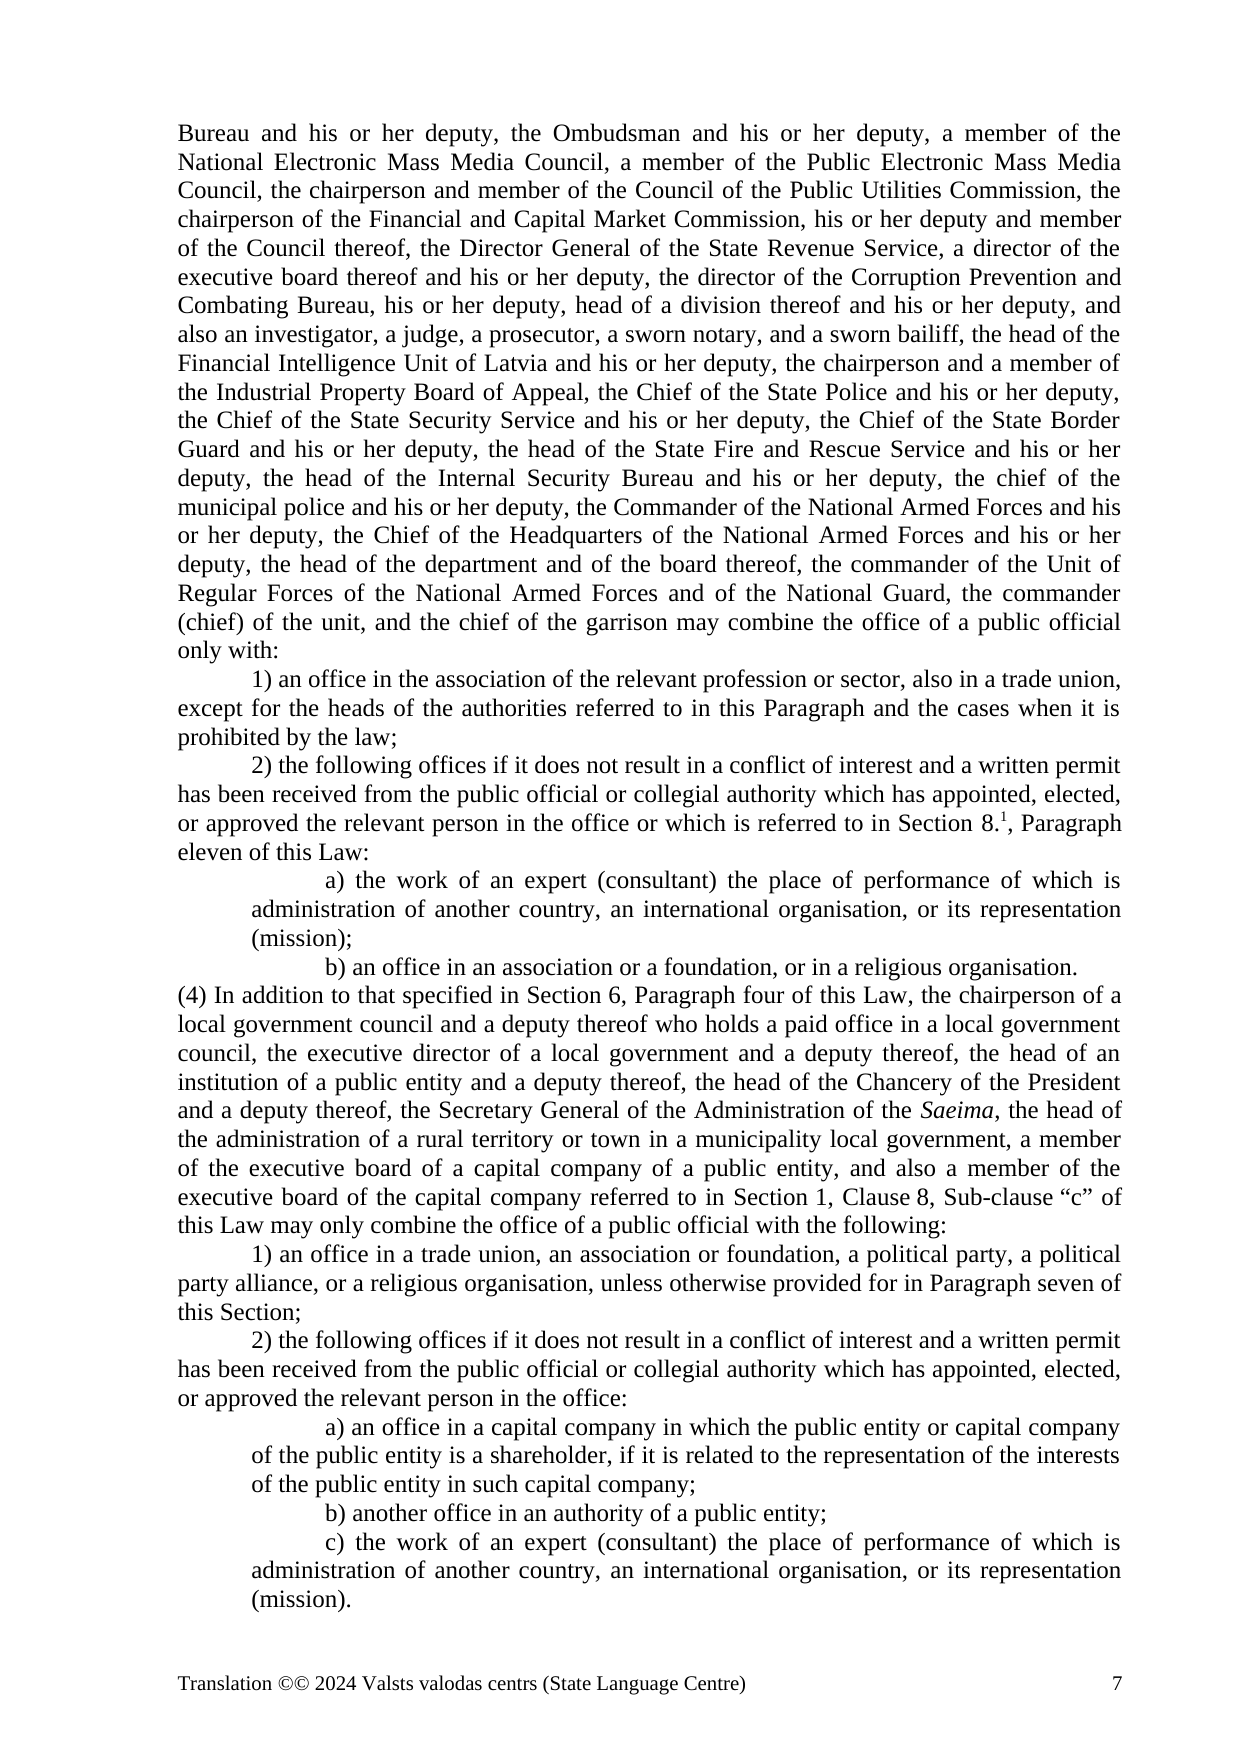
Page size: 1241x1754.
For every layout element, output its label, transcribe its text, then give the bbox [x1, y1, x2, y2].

text c) the work of an expert (consultant) the place of performance of which is administration of another country, an international organisation, or its representation (mission). [251, 1527, 1122, 1613]
text 2) the following offices if it does not result in a conflict of interest and a written permit has been received from the public official or collegial authority which has appointed, elected, or approved the relevant person in the office or which is referred to in Section 8.1, Paragraph eleven of this Law: [177, 751, 1122, 866]
text 1) an office in a trade union, an association or foundation, a political party, a political party alliance, or a religious organisation, unless otherwise provided for in Paragraph seven of this Section; [177, 1239, 1122, 1326]
text b) an office in an association or a foundation, or in a religious organisation. [251, 952, 1122, 981]
text 1) an office in the association of the relevant profession or sector, also in a trade union, except for the heads of the authorities referred to in this Paragraph and the cases when it is prohibited by the law; [177, 664, 1122, 751]
text (4) In addition to that specified in Section 6, Paragraph four of this Law, the chairperson of a local government council and a deputy thereof who holds a paid office in a local government council, the executive director of a local government and a deputy thereof, the head of an institution of a public entity and a deputy thereof, the head of the Chancery of the President and a deputy thereof, the Secretary General of the Administration of the Saeima, the head of the administration of a rural territory or town in a municipality local government, a member of the executive board of a capital company of a public entity, and also a member of the executive board of the capital company referred to in Section 1, Clause 8, Sub-clause “c” of this Law may only combine the office of a public official with the following: [177, 981, 1122, 1239]
text 2) the following offices if it does not result in a conflict of interest and a written permit has been received from the public official or collegial authority which has appointed, elected, or approved the relevant person in the office: [177, 1326, 1122, 1412]
text b) another office in an authority of a public entity; [251, 1498, 1122, 1527]
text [177, 118, 1122, 664]
text a) an office in a capital company in which the public entity or capital company of the public entity is a shareholder, if it is related to the representation of the interests of the public entity in such capital company; [251, 1412, 1122, 1498]
text a) the work of an expert (consultant) the place of performance of which is administration of another country, an international organisation, or its representation (mission); [251, 866, 1122, 952]
